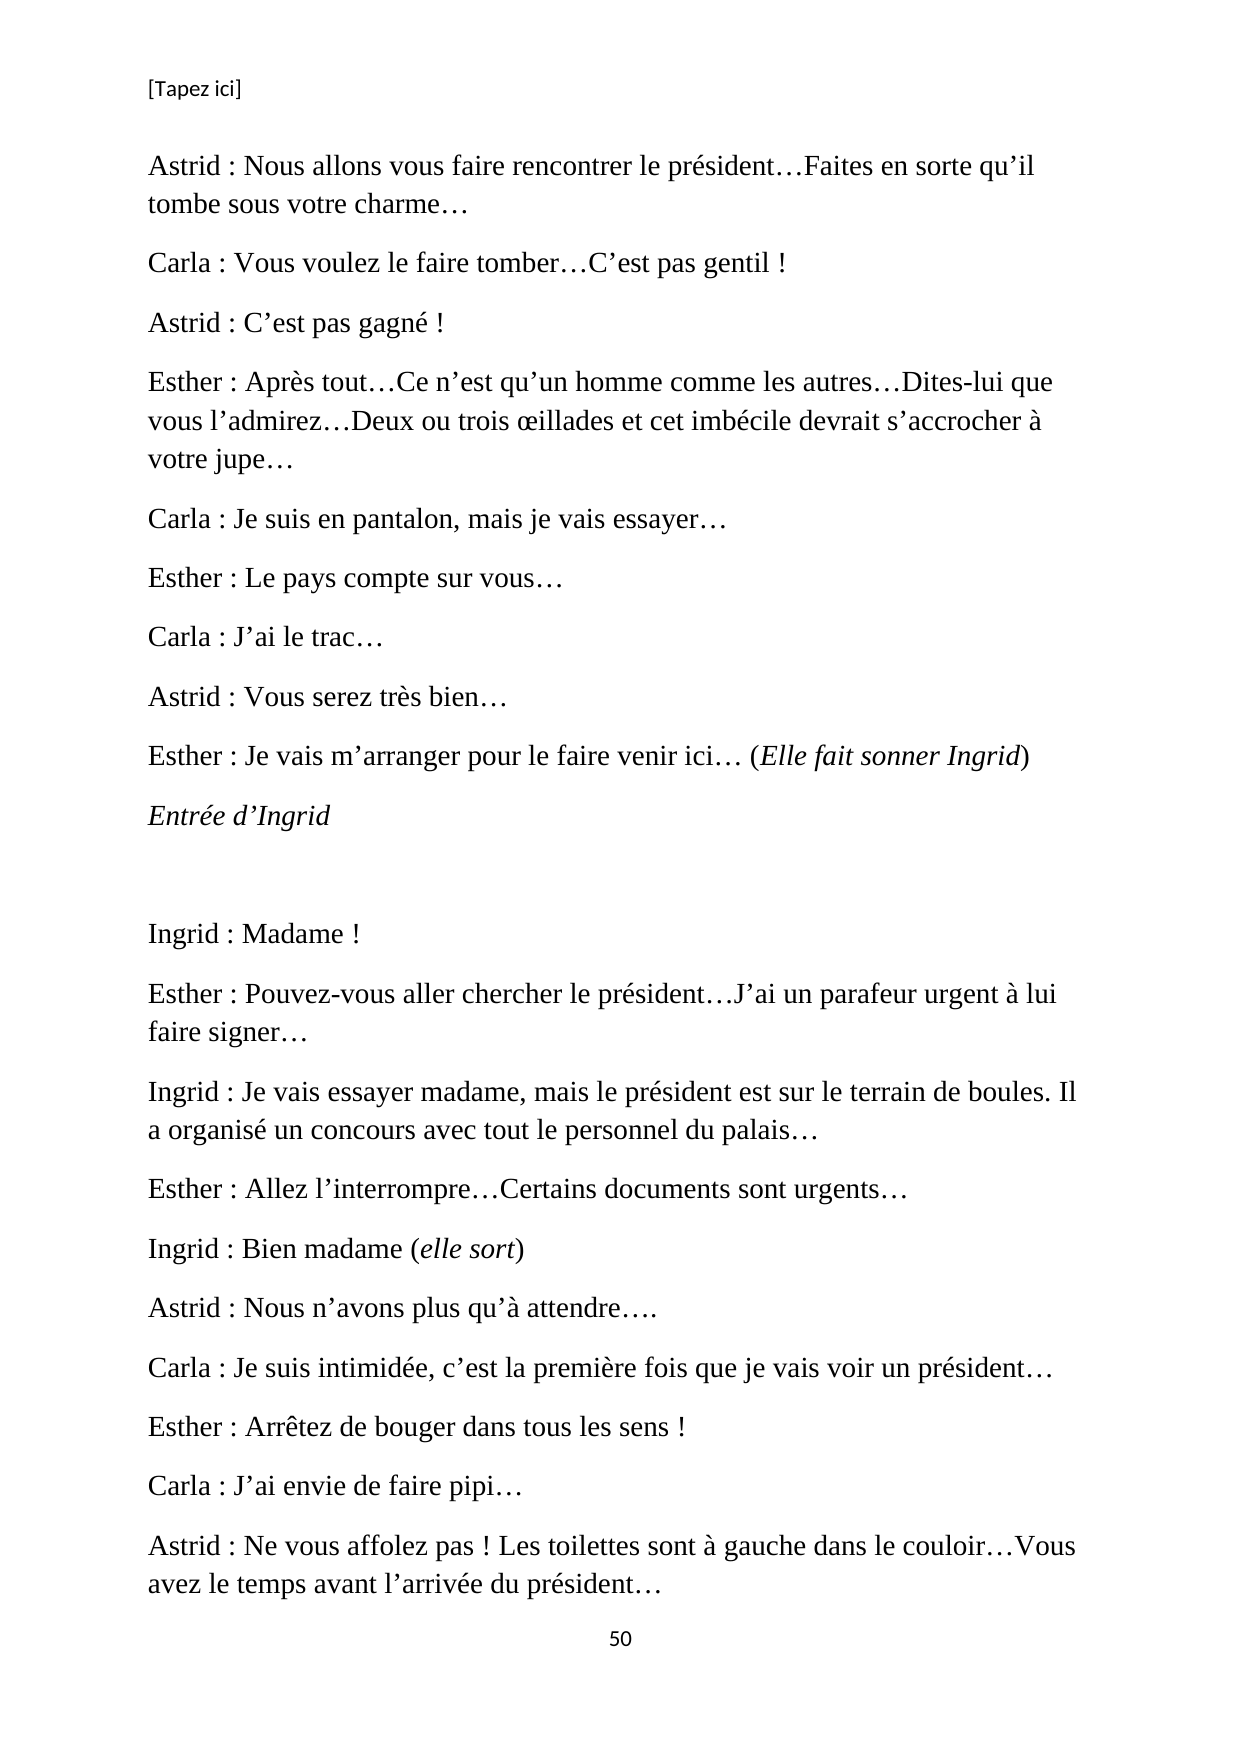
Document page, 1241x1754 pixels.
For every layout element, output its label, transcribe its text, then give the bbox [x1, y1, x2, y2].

text Carla : J’ai envie de faire pipi… [148, 1468, 1093, 1502]
text Carla : J’ai le trac… [148, 619, 1093, 653]
text Carla : Je suis en pantalon, mais je vais essayer… [148, 501, 1093, 534]
text Astrid : C’est pas gagné ! [148, 305, 1093, 338]
text Carla : Vous voulez le faire tomber…C’est pas gentil ! [148, 246, 1093, 279]
text Entrée d’Ingrid [148, 798, 1093, 831]
text Astrid : Vous serez très bien… [148, 679, 1093, 712]
text Esther : Je vais m’arranger pour le faire venir ici… (Elle fait sonner Ingrid) [148, 738, 1093, 772]
text Esther : Pouvez-vous aller chercher le président…J’ai un parafeur urgent à lui faire signer… [148, 976, 1093, 1048]
text Astrid : Nous n’avons plus qu’à attendre…. [148, 1290, 1093, 1324]
text Ingrid : Bien madame (elle sort) [148, 1231, 1093, 1264]
text Astrid : Ne vous affolez pas ! Les toilettes sont à gauche dans le couloir…Vous avez le temps avant l’arrivée du président… [148, 1528, 1093, 1600]
text Esther : Après tout…Ce n’est qu’un homme comme les autres…Dites-lui que vous l’admirez…Deux ou trois œillades et cet imbécile devrait s’accrocher à votre jupe… [148, 364, 1093, 475]
text Ingrid : Madame ! [148, 916, 1093, 950]
text Esther : Arrêtez de bouger dans tous les sens ! [148, 1409, 1093, 1443]
text Astrid : Nous allons vous faire rencontrer le président…Faites en sorte qu’il tombe sous votre charme… [148, 148, 1093, 220]
text Carla : Je suis intimidée, c’est la première fois que je vais voir un président… [148, 1350, 1093, 1383]
text Esther : Allez l’interrompre…Certains documents sont urgents… [148, 1172, 1093, 1205]
text Ingrid : Je vais essayer madame, mais le président est sur le terrain de boules. Il a organisé un concours avec tout le personnel du palais… [148, 1074, 1093, 1146]
text Esther : Le pays compte sur vous… [148, 560, 1093, 594]
